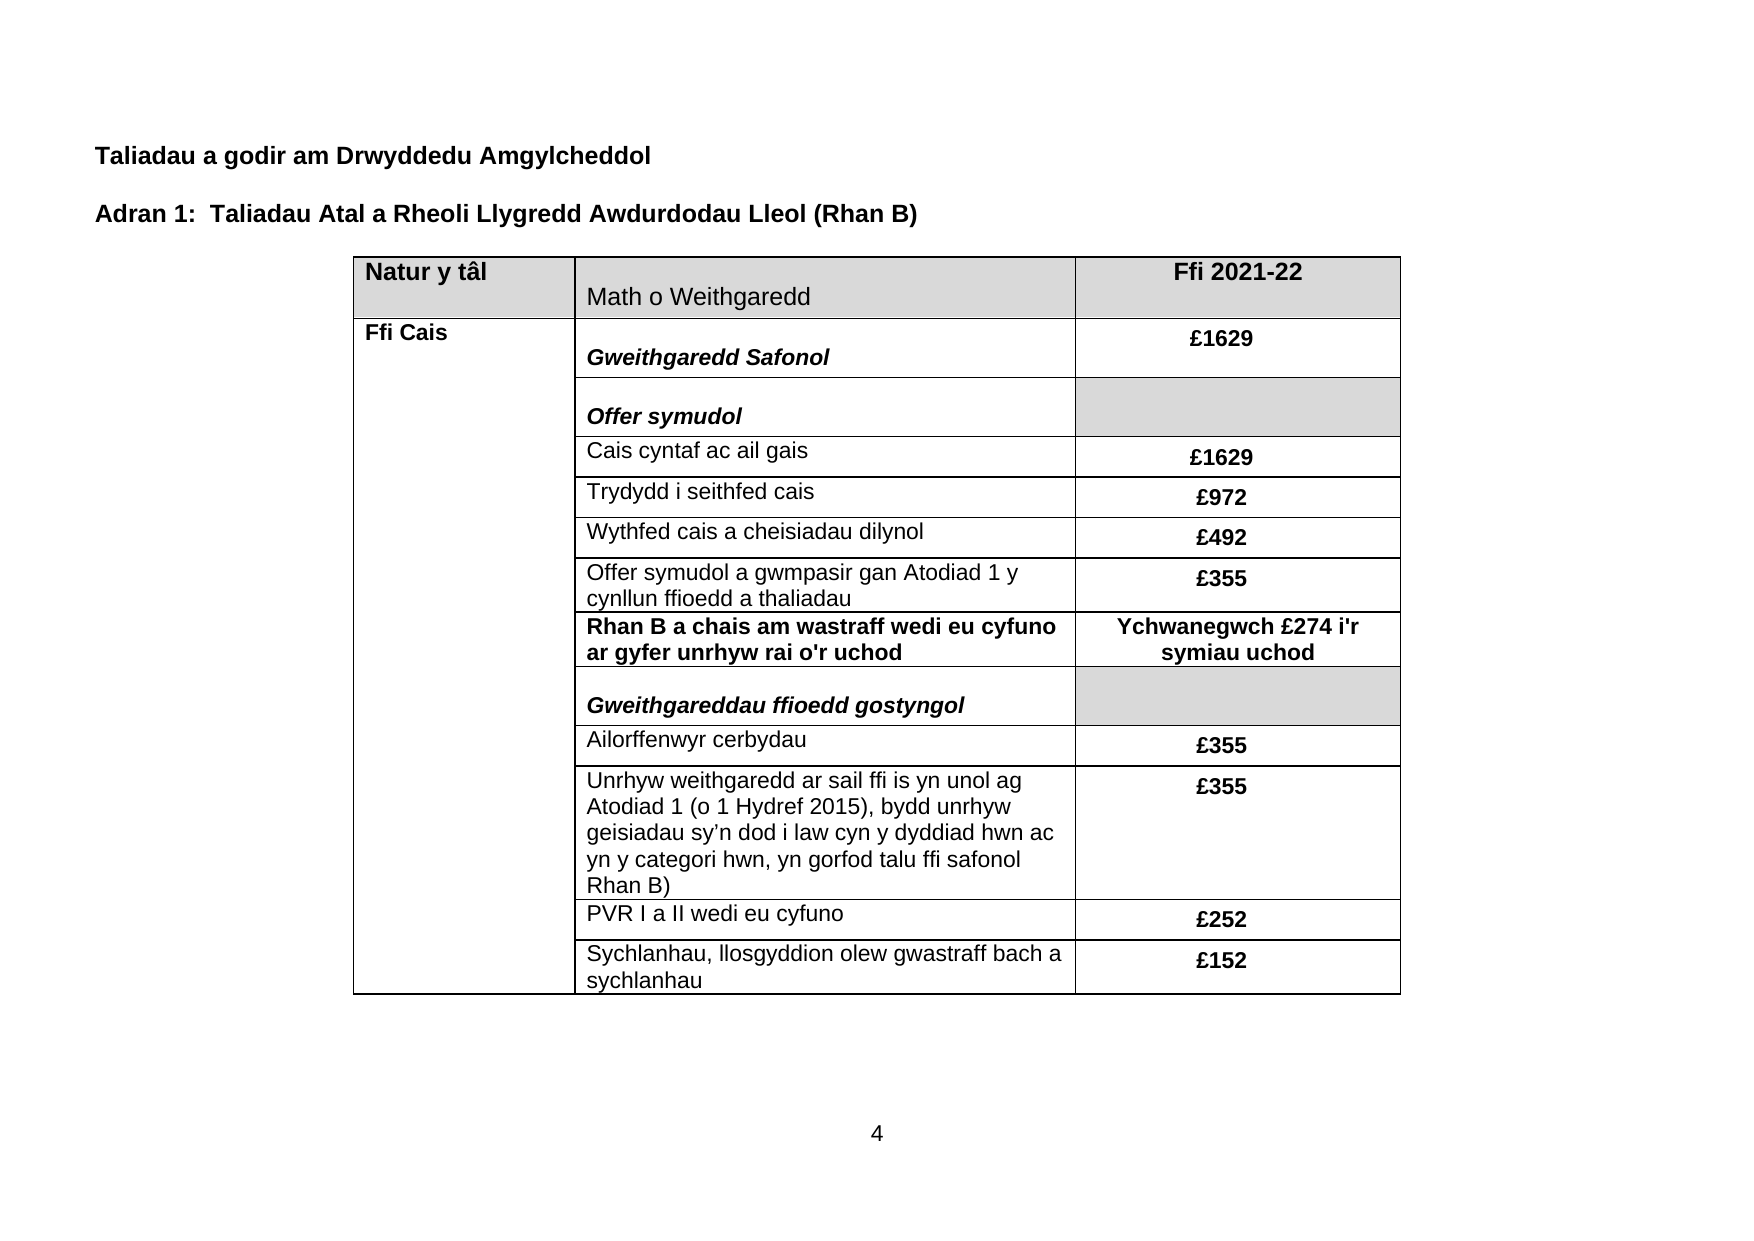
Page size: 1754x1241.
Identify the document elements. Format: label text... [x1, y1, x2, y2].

text Taliadau a godir am Drwyddedu Amgylcheddol [94, 141, 1659, 170]
table_header Ffi 2021-22 [1076, 258, 1400, 317]
table_cell £152 [1076, 941, 1400, 993]
table_cell £252 [1076, 900, 1400, 939]
table_header Natur y tâl [354, 258, 574, 317]
table_cell Wythfed cais a cheisiadau dilynol [576, 518, 1075, 557]
table_cell Trydydd i seithfed cais [576, 478, 1075, 517]
table_cell Gweithgareddau ffioedd gostyngol [576, 667, 1075, 725]
table_cell £492 [1076, 518, 1400, 557]
table_cell £1629 [1076, 437, 1400, 476]
table_cell £972 [1076, 478, 1400, 517]
table_cell Ffi Cais [354, 319, 574, 993]
table_cell Offer symudol a gwmpasir gan Atodiad 1 y cynllun ffioedd a thaliadau [576, 559, 1075, 611]
table_cell Ailorffenwyr cerbydau [576, 726, 1075, 765]
table_cell Offer symudol [576, 378, 1075, 436]
table_cell [1076, 378, 1400, 436]
table_cell Ychwanegwch £274 i'r symiau uchod [1076, 613, 1400, 666]
table_cell Rhan B a chais am wastraff wedi eu cyfuno ar gyfer unrhyw rai o'r uchod [576, 613, 1075, 666]
table_cell PVR I a II wedi eu cyfuno [576, 900, 1075, 939]
table_cell [1076, 667, 1400, 725]
table_cell £1629 [1076, 319, 1400, 377]
table_header Math o Weithgaredd [576, 258, 1075, 317]
table_cell Sychlanhau, llosgyddion olew gwastraff bach a sychlanhau [576, 941, 1075, 993]
table_cell Gweithgaredd Safonol [576, 319, 1075, 377]
table_cell £355 [1076, 559, 1400, 611]
table_cell Unrhyw weithgaredd ar sail ffi is yn unol ag Atodiad 1 (o 1 Hydref 2015), bydd unrhyw geisiadau sy’n dod i law cyn y dyddiad hwn ac yn y categori hwn, yn gorfod talu ffi safonol Rhan B) [576, 767, 1075, 898]
table_cell Cais cyntaf ac ail gais [576, 437, 1075, 476]
table_cell £355 [1076, 767, 1400, 898]
text Adran 1: Taliadau Atal a Rheoli Llygredd Awdurdodau Lleol (Rhan B) [94, 199, 1659, 228]
table_cell £355 [1076, 726, 1400, 765]
